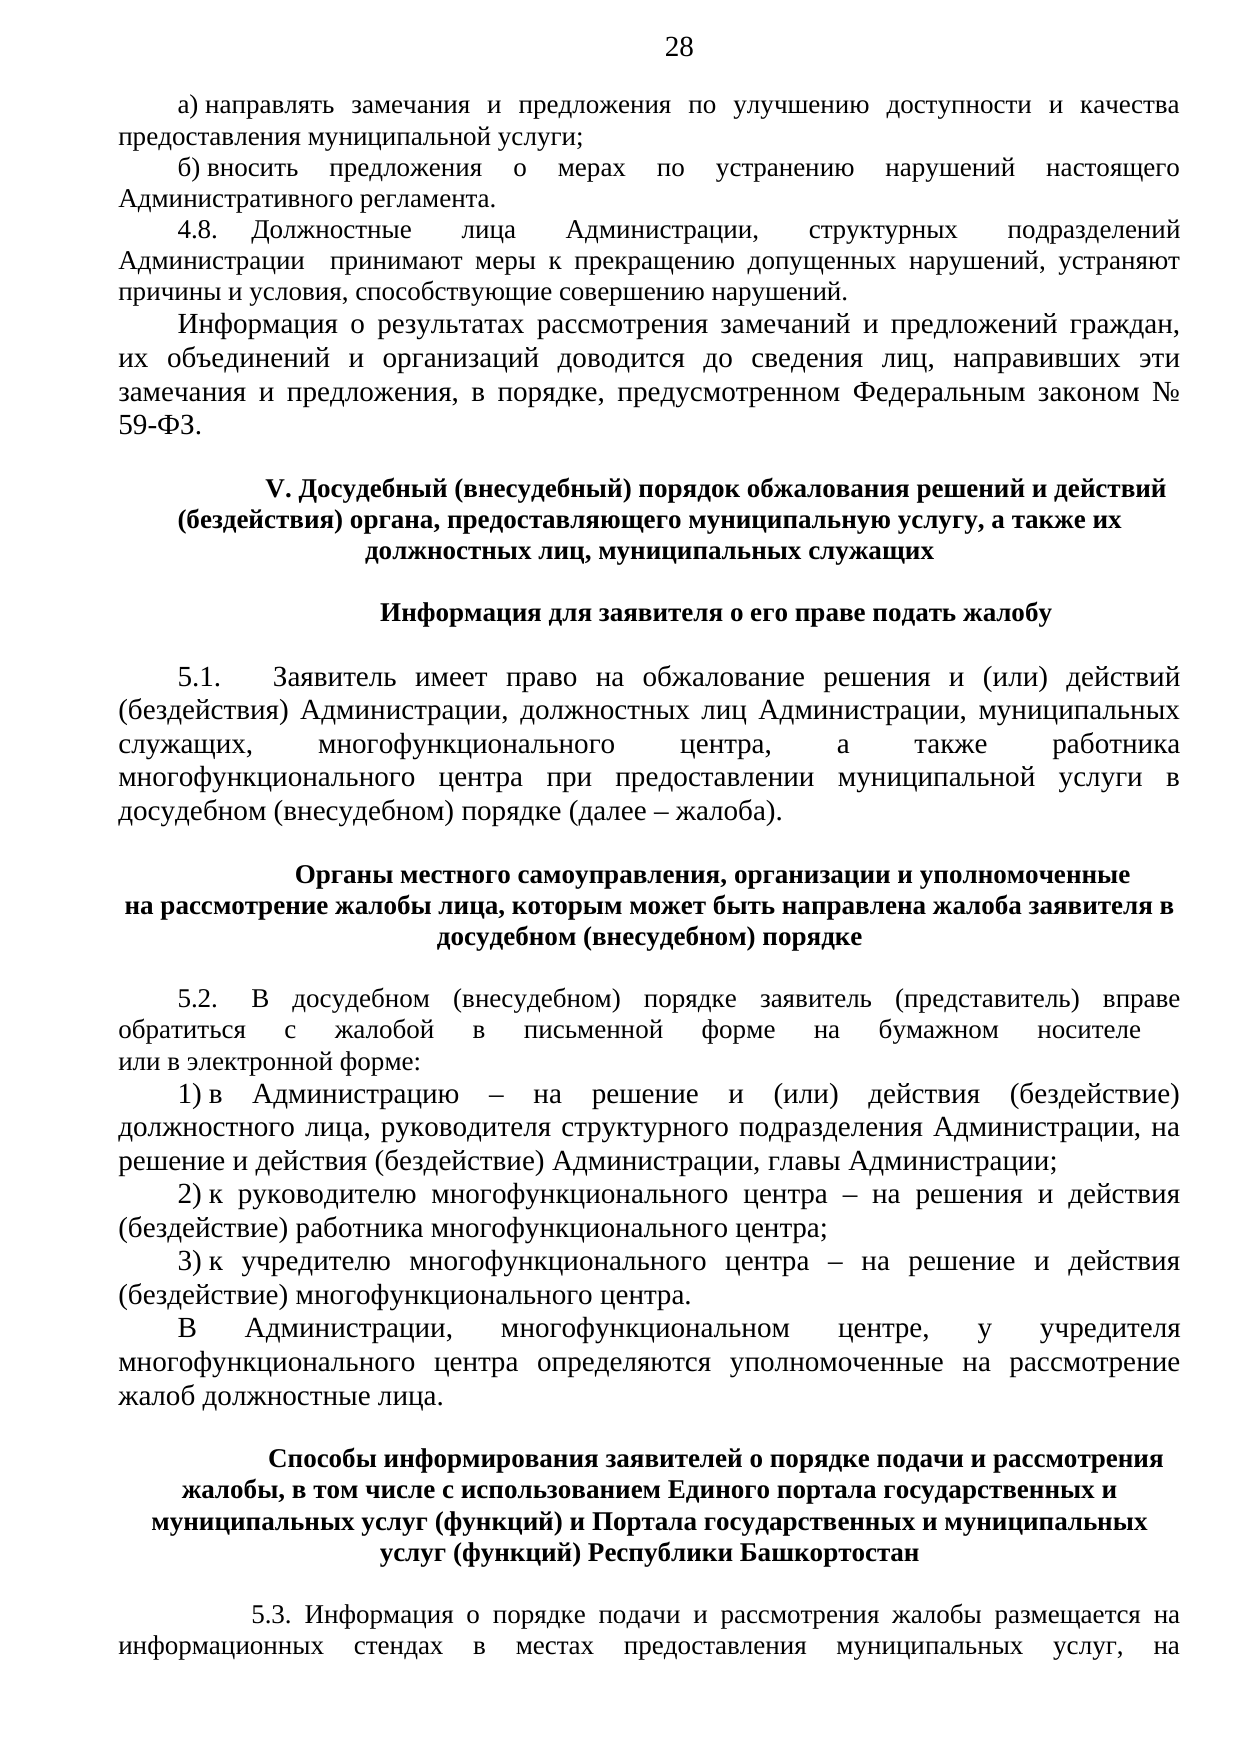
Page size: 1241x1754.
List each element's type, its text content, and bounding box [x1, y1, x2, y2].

list В Администрации, многофункциональном центре, у учредителя многофункционального центра определяются уполномоченные на рассмотрение жалоб должностные лица. [118, 1311, 1181, 1411]
list Заявитель имеет право на обжалование решения и (или) действий (бездействия) Администрации, должностных лиц Администрации, муниципальных служащих, многофункционального центра, а также работника многофункционального центра при предоставлении муниципальной услуги в досудебном (внесудебном) порядке (далее – жалоба). [118, 659, 1181, 827]
list Информация о результатах рассмотрения замечаний и предложений граждан, их объединений и организаций доводится до сведения лиц, направивших эти замечания и предложения, в порядке, предусмотренном Федеральным законом № 59-ФЗ. [118, 307, 1181, 441]
list Должностные лица Администрации, структурных подразделений Администрации принимают меры к прекращению допущенных нарушений, устраняют причины и условия, способствующие совершению нарушений. [118, 213, 1181, 307]
text б) вносить предложения о мерах по устранению нарушений настоящего Административного регламента. [118, 151, 1181, 213]
list 2) к руководителю многофункционального центра – на решения и действия (бездействие) работника многофункционального центра; [118, 1176, 1181, 1243]
text а) направлять замечания и предложения по улучшению доступности и качества предоставления муниципальной услуги; [118, 89, 1181, 151]
text Способы информирования заявителей о порядке подачи и рассмотрения жалобы, в том числе с использованием Единого портала государственных и муниципальных услуг (функций) и Портала государственных и муниципальных услуг (функций) Республики Башкортостан [118, 1442, 1181, 1567]
text Информация для заявителя о его праве подать жалобу [118, 597, 1181, 628]
list 3) к учредителю многофункционального центра – на решение и действия (бездействие) многофункционального центра. [118, 1243, 1181, 1311]
text Органы местного самоуправления, организации и уполномоченные на рассмотрение жалобы лица, которым может быть направлена жалоба заявителя в досудебном (внесудебном) порядке [118, 858, 1181, 951]
list В досудебном (внесудебном) порядке заявитель (представитель) вправе обратиться с жалобой в письменной форме на бумажном носителе или в электронной форме: [118, 982, 1181, 1076]
list 1) в Администрацию – на решение и (или) действия (бездействие) должностного лица, руководителя структурного подразделения Администрации, на решение и действия (бездействие) Администрации, главы Администрации; [118, 1076, 1181, 1176]
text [118, 1598, 1181, 1660]
text V. Досудебный (внесудебный) порядок обжалования решений и действий (бездействия) органа, предоставляющего муниципальную услугу, а также их должностных лиц, муниципальных служащих [118, 472, 1181, 565]
